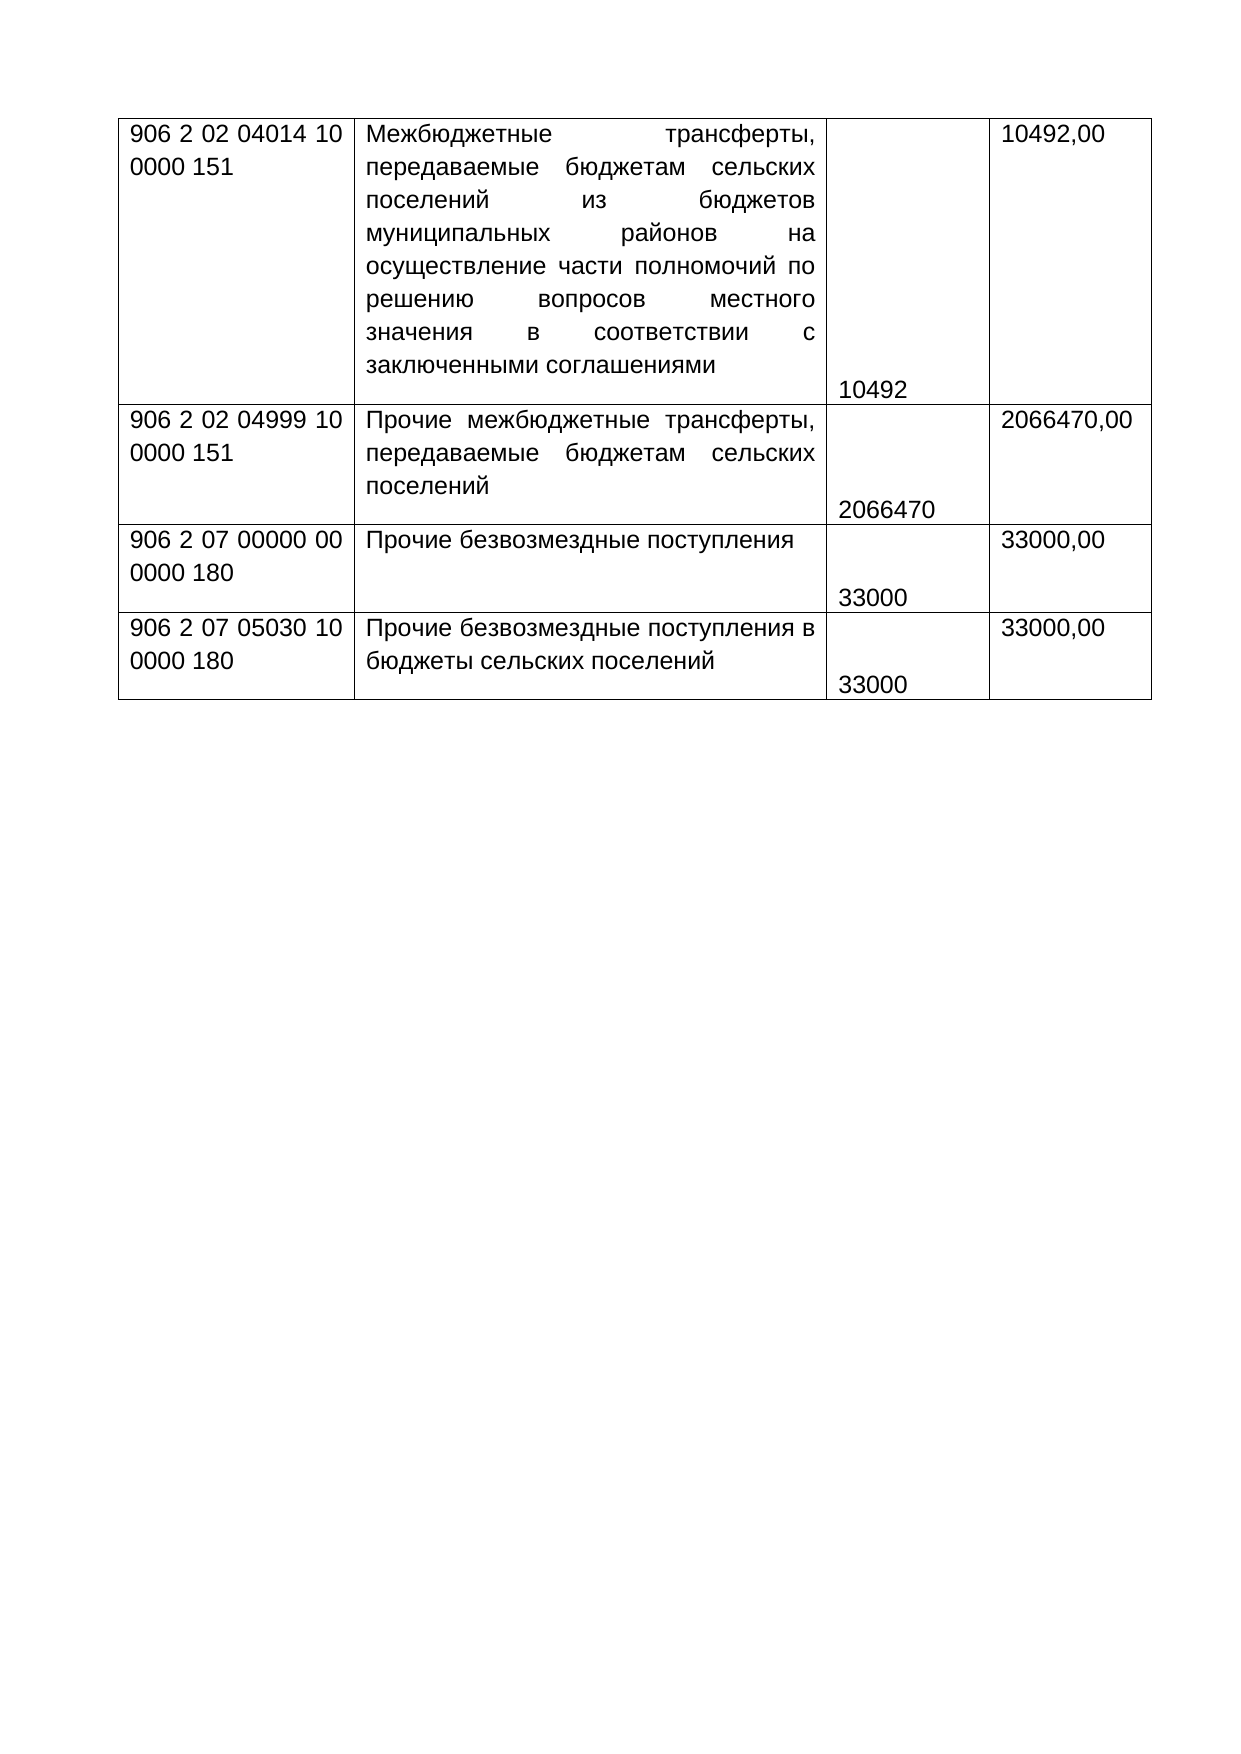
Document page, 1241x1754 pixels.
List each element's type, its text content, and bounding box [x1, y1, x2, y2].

table_cell 33000,00 [990, 525, 1151, 612]
table_cell 33000 [827, 613, 989, 699]
table_cell 2066470,00 [990, 405, 1151, 524]
table_cell 906 2 07 00000 00 0000 180 [119, 525, 354, 612]
table_cell Прочие безвозмездные поступления [355, 525, 826, 612]
table_cell 906 2 02 04999 10 0000 151 [119, 405, 354, 524]
table_cell 33000,00 [990, 613, 1151, 699]
table_cell Прочие безвозмездные поступления в бюджеты сельских поселений [355, 613, 826, 699]
table_cell 906 2 07 05030 10 0000 180 [119, 613, 354, 699]
table_cell Межбюджетные трансферты, передаваемые бюджетам сельских поселений из бюджетов муниципальных районов на осуществление части полномочий по решению вопросов местного значения в соответствии с заключенными соглашениями [355, 119, 826, 404]
table_cell 10492,00 [990, 119, 1151, 404]
table_cell Прочие межбюджетные трансферты, передаваемые бюджетам сельских поселений [355, 405, 826, 524]
table_cell 10492 [827, 119, 989, 404]
table_cell 33000 [827, 525, 989, 612]
table_cell 906 2 02 04014 10 0000 151 [119, 119, 354, 404]
table_cell 2066470 [827, 405, 989, 524]
